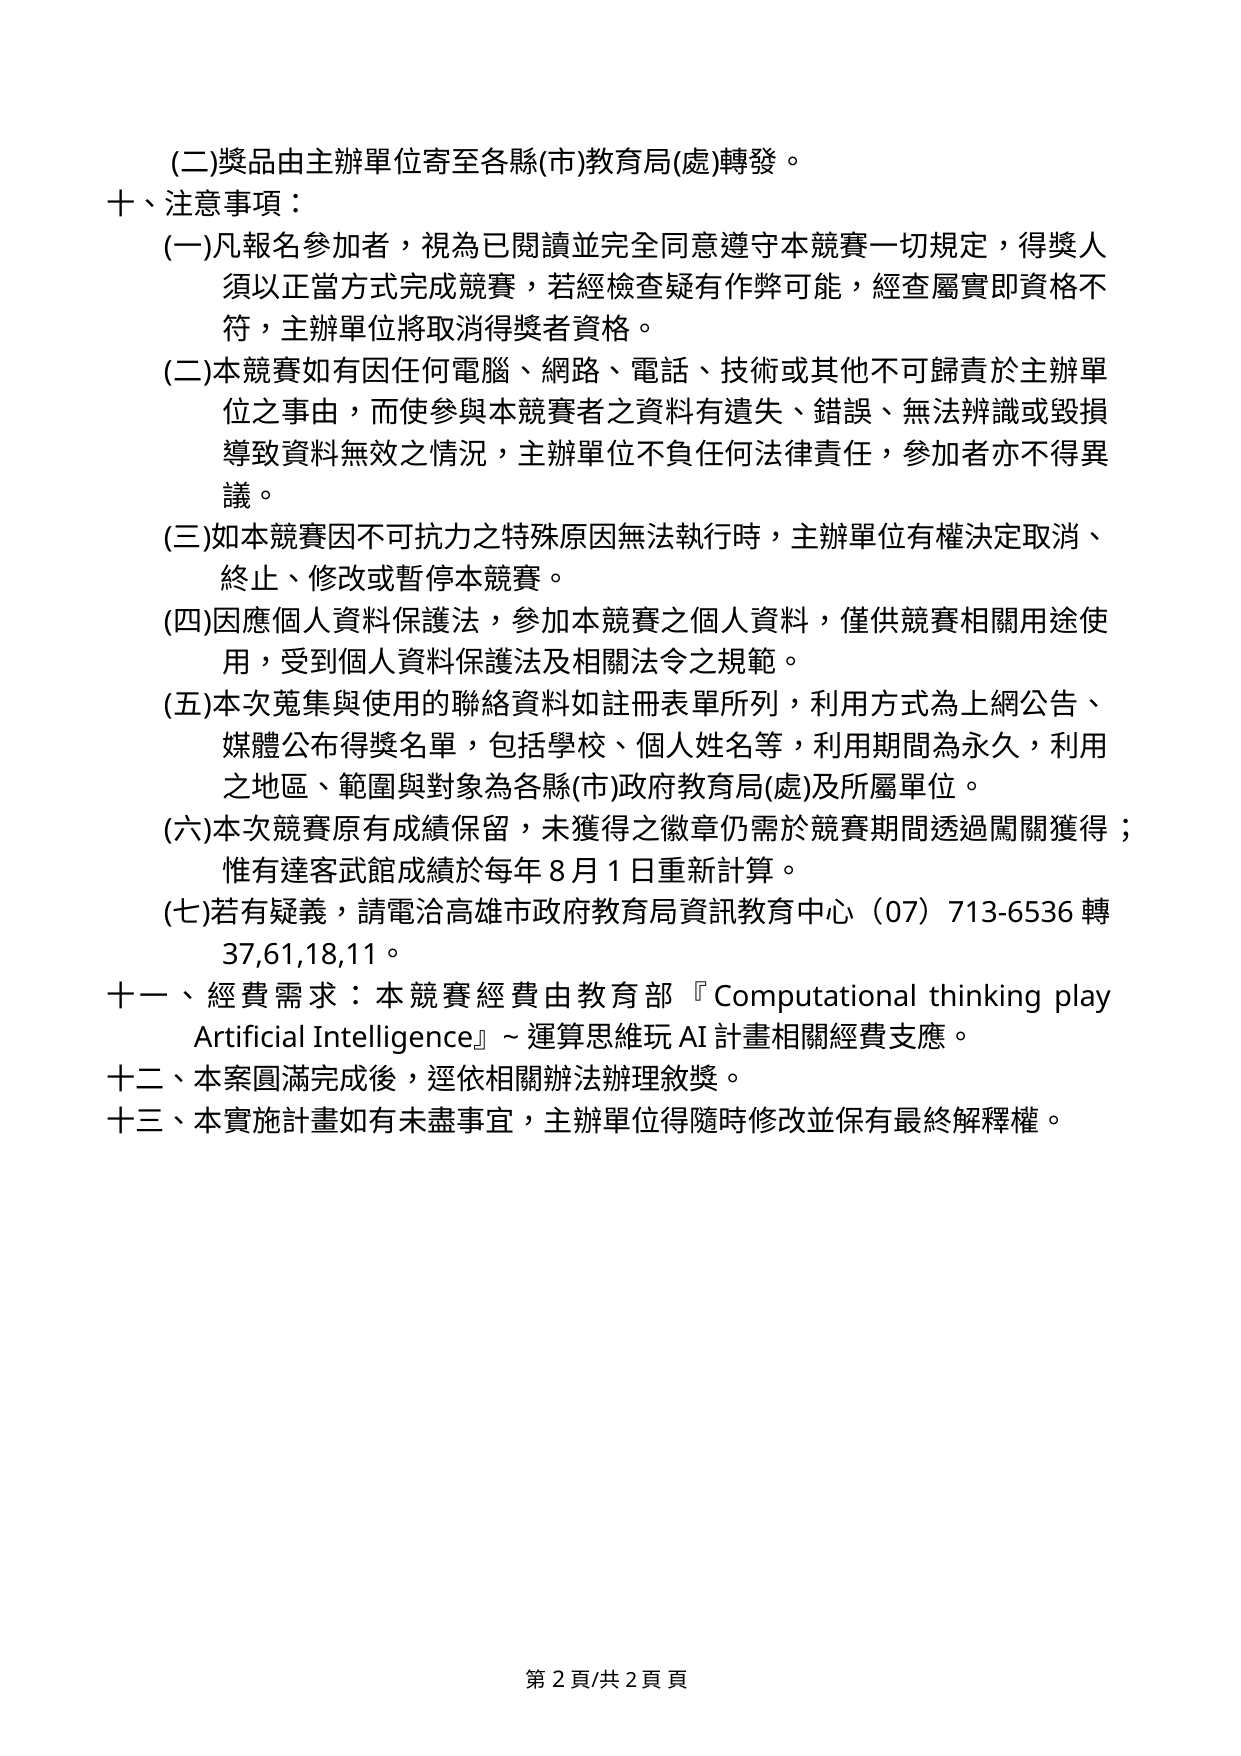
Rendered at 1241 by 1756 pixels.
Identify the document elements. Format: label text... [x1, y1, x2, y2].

text 十二、本案圓滿完成後，逕依相關辦法辦理敘獎。 [106, 1056, 1111, 1098]
text (四)因應個人資料保護法，參加本競賽之個人資料，僅供競賽相關用途使用，受到個人資料保護法及相關法令之規範。 [163, 598, 1111, 681]
text (二)獎品由主辦單位寄至各縣(市)教育局(處)轉發。 [163, 139, 1111, 181]
text (二)本競賽如有因任何電腦、網路、電話、技術或其他不可歸責於主辦單 位之事由，而使參與本競賽者之資料有遺失、錯誤、無法辨識或毀損導致資料無效之情況，主辦單位不負任何法律責任，參加者亦不得異議。 [163, 348, 1111, 514]
text 十、注意事項： [106, 181, 1111, 223]
text 十三、本實施計畫如有未盡事宜，主辦單位得隨時修改並保有最終解釋權。 [106, 1098, 1111, 1139]
text 十一、經費需求：本競賽經費由教育部『Computational thinking play Artificial Intelligence』~ 運算思維玩AI計畫相關經費支應。 [106, 973, 1111, 1056]
text (六)本次競賽原有成績保留，未獲得之徽章仍需於競賽期間透過闖關獲得；惟有達客武館成績於每年8月1日重新計算。 [163, 806, 1111, 889]
text (七)若有疑義，請電洽高雄市政府教育局資訊教育中心（07）713-6536 轉 37,61,18,11。 [163, 889, 1111, 973]
text (五)本次蒐集與使用的聯絡資料如註冊表單所列，利用方式為上網公告、 媒體公布得獎名單，包括學校、個人姓名等，利用期間為永久，利用之地區、範圍與對象為各縣(市)政府教育局(處)及所屬單位。 [163, 681, 1111, 806]
text (三)如本競賽因不可抗力之特殊原因無法執行時，主辦單位有權決定取消、 終止、修改或暫停本競賽。 [163, 514, 1111, 598]
text (一)凡報名參加者，視為已閱讀並完全同意遵守本競賽一切規定，得獎人 須以正當方式完成競賽，若經檢查疑有作弊可能，經查屬實即資格不符，主辦單位將取消得獎者資格。 [163, 223, 1111, 348]
